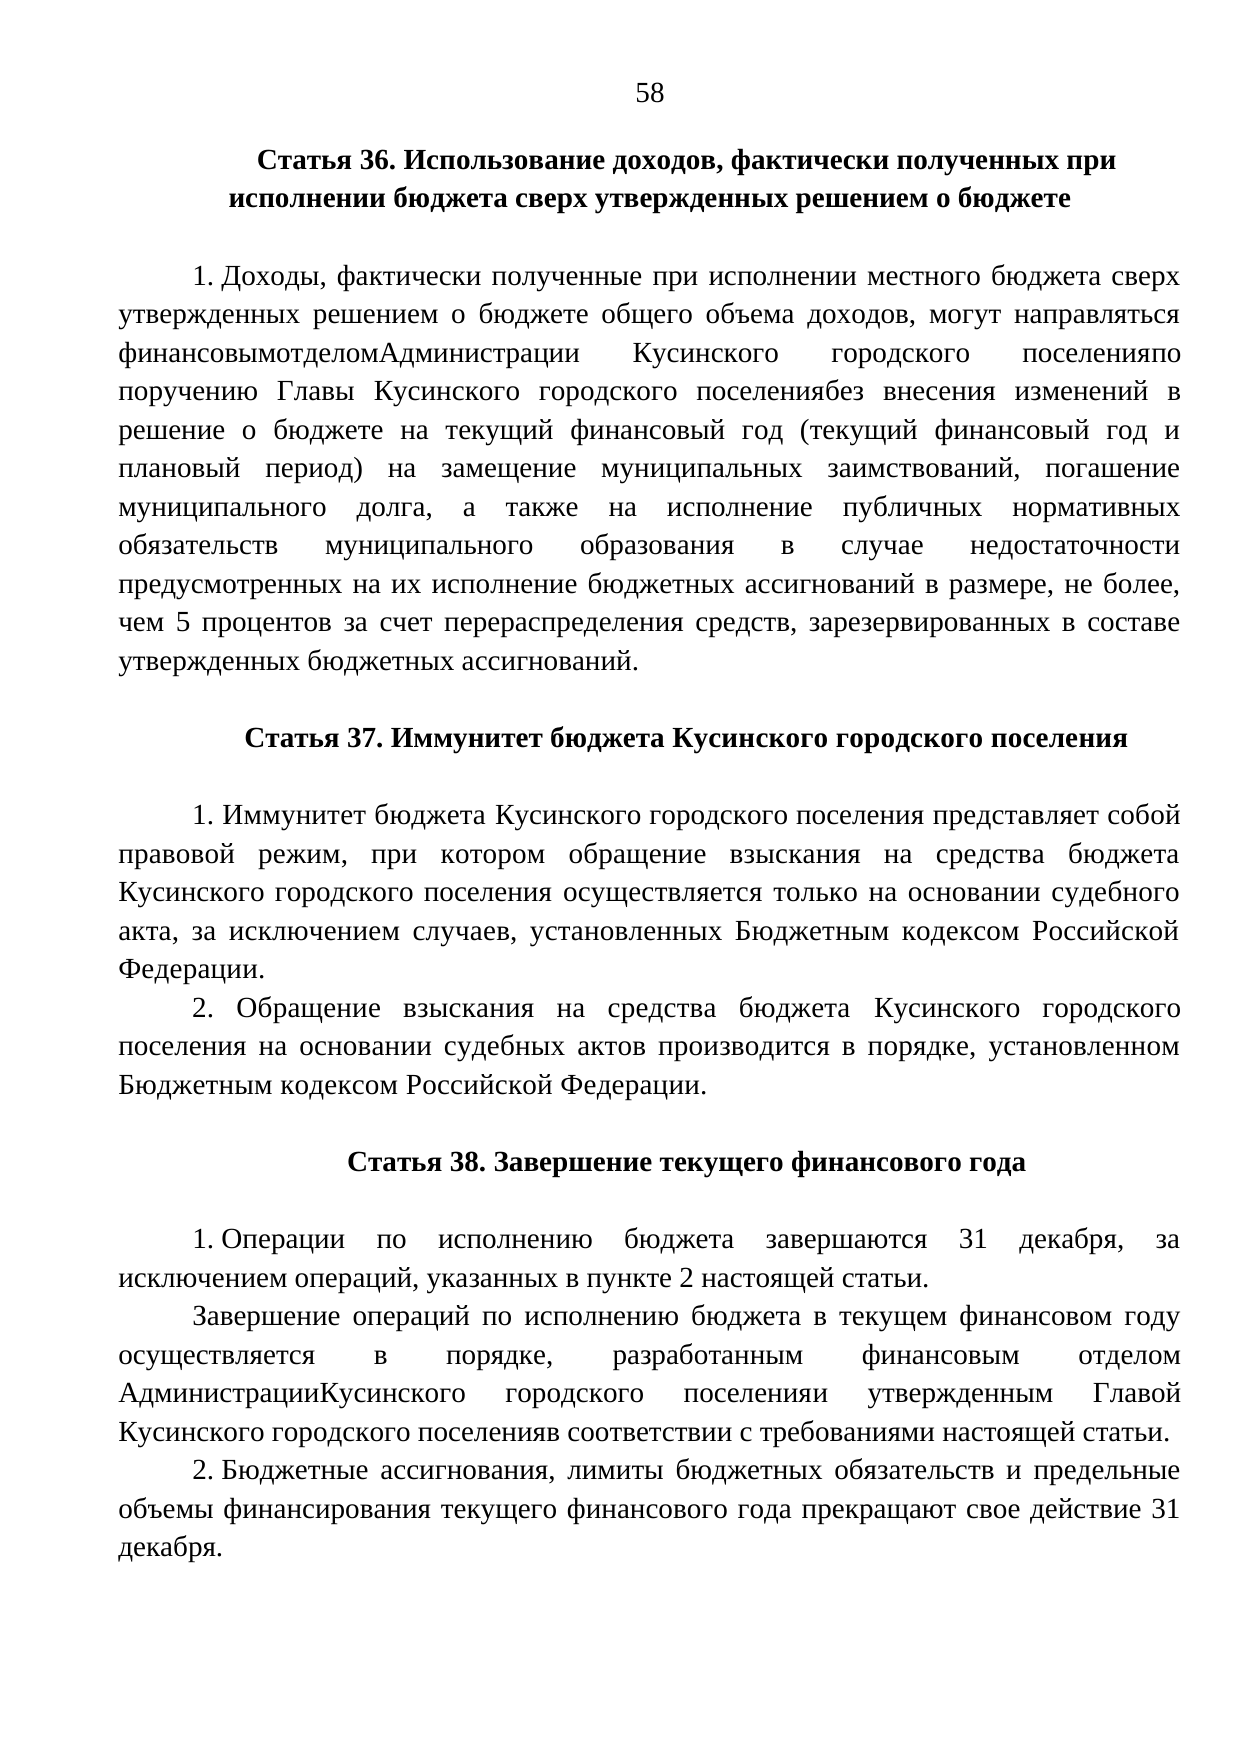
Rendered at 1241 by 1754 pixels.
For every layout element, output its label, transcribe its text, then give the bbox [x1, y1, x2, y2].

text 1. Иммунитет бюджета Кусинского городского поселения представляет собой правовой режим, при котором обращение взыскания на средства бюджета Кусинского городского поселения осуществляется только на основании судебного акта, за исключением случаев, установленных Бюджетным кодексом Российской Федерации. [118, 797, 1181, 985]
text 2. Обращение взыскания на средства бюджета Кусинского городского поселения на основании судебных актов производится в порядке, установленном Бюджетным кодексом Российской Федерации. [118, 990, 1181, 1101]
text 1. Доходы, фактически полученные при исполнении местного бюджета сверх утвержденных решением о бюджете общего объема доходов, могут направляться финансовымотделомАдминистрации Кусинского городского поселенияпо поручению Главы Кусинского городского поселениябез внесения изменений в решение о бюджете на текущий финансовый год (текущий финансовый год и плановый период) на замещение муниципальных заимствований, погашение муниципального долга, а также на исполнение публичных нормативных обязательств муниципального образования в случае недостаточности предусмотренных на их исполнение бюджетных ассигнований в размере, не более, чем 5 процентов за счет перераспределения средств, зарезервированных в составе утвержденных бюджетных ассигнований. [118, 258, 1181, 677]
text Статья 37. Иммунитет бюджета Кусинского городского поселения [118, 720, 1181, 754]
text Статья 36. Использование доходов, фактически полученных при исполнении бюджета сверх утвержденных решением о бюджете [118, 142, 1181, 214]
text 2. Бюджетные ассигнования, лимиты бюджетных обязательств и предельные объемы финансирования текущего финансового года прекращают свое действие 31 декабря. [118, 1452, 1181, 1563]
text 1. Операции по исполнению бюджета завершаются 31 декабря, за исключением операций, указанных в пункте 2 настоящей статьи. [118, 1221, 1181, 1293]
text Завершение операций по исполнению бюджета в текущем финансовом году осуществляется в порядке, разработанным финансовым отделом АдминистрацииКусинского городского поселенияи утвержденным Главой Кусинского городского поселенияв соответствии с требованиями настоящей статьи. [118, 1298, 1181, 1447]
text Статья 38. Завершение текущего финансового года [118, 1144, 1181, 1178]
